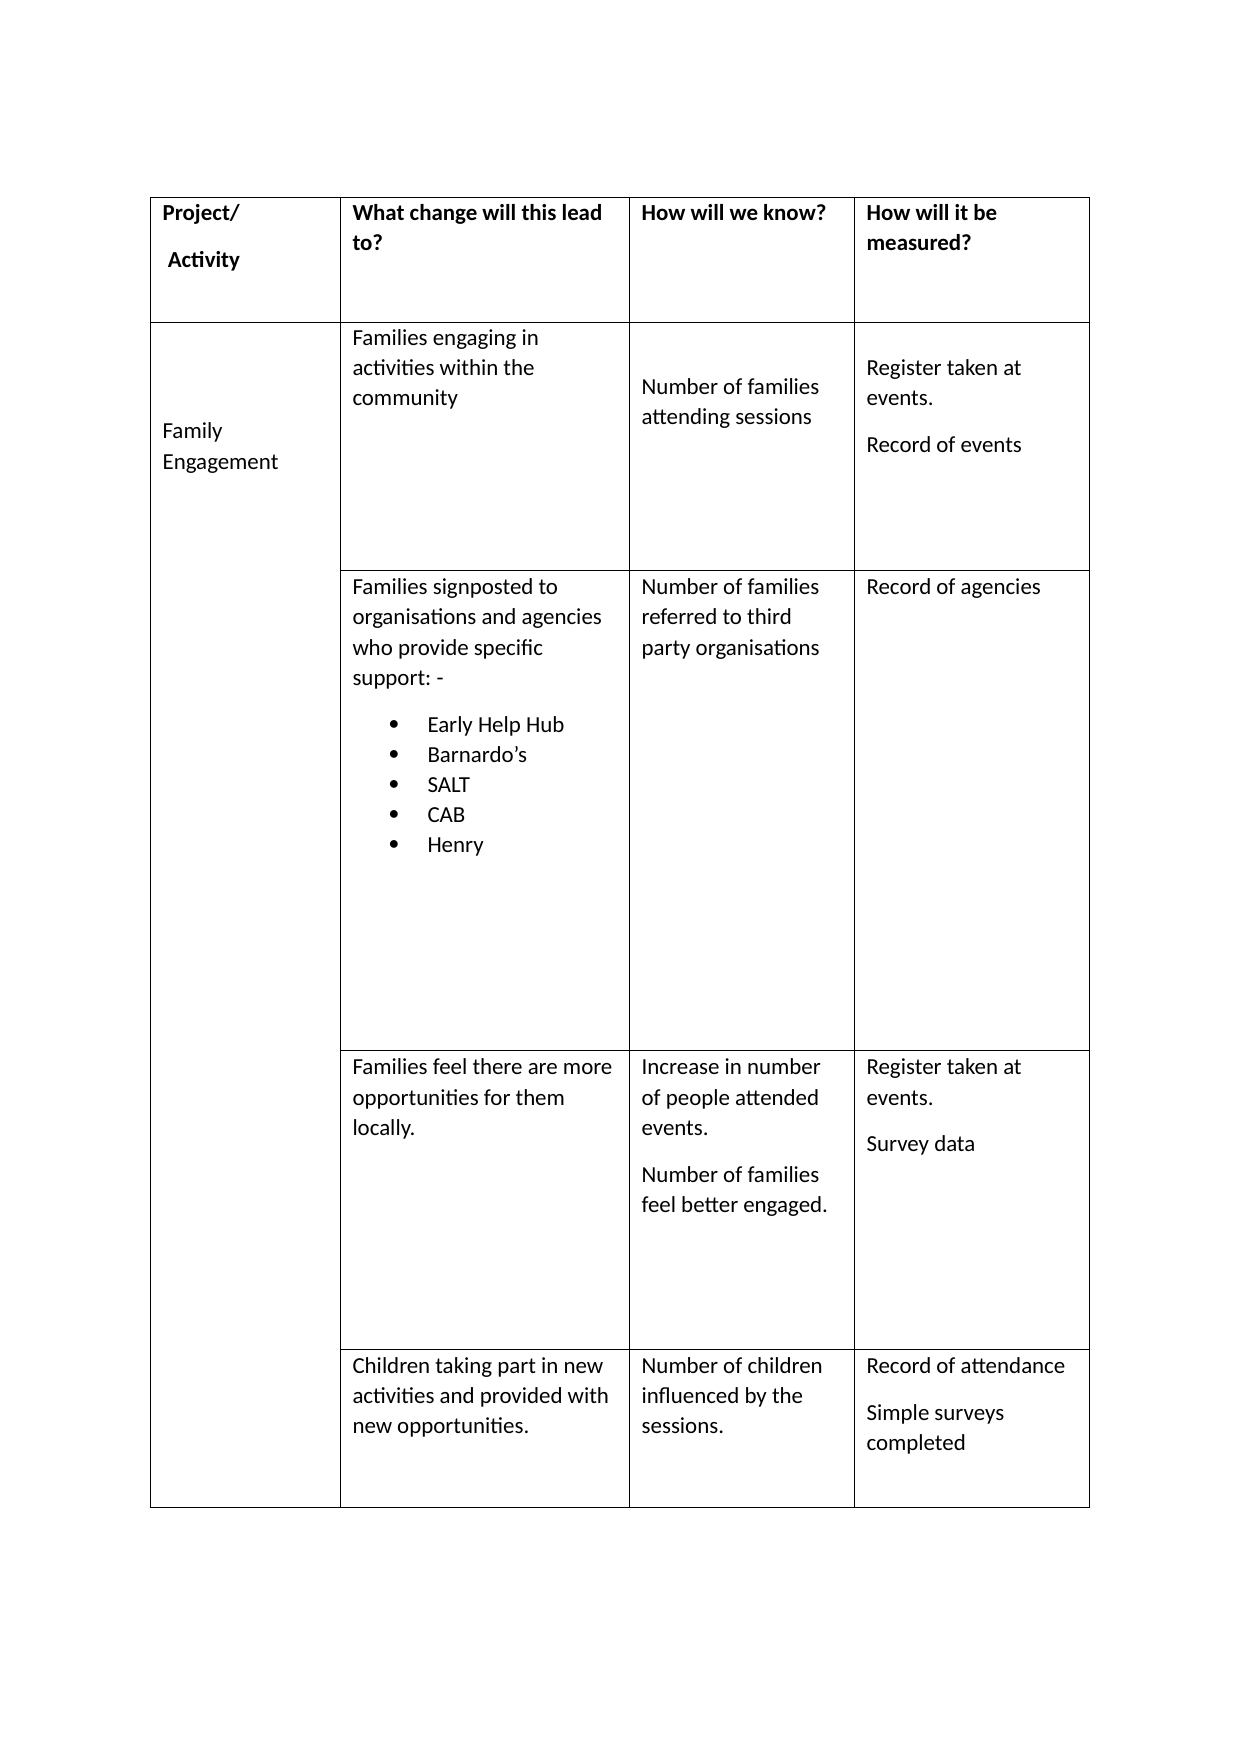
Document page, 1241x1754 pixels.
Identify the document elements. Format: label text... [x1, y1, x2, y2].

table_cell Number of families referred to third party organisations [630, 571, 854, 1050]
table_cell Register taken at events. Record of events [855, 323, 1089, 570]
table_header How will we know? [630, 198, 854, 322]
table_cell Number of families attending sessions [630, 370, 854, 570]
table_cell Register taken at events. Survey data [855, 1051, 1089, 1349]
table_cell Increase in number of people attended events. Number of families feel better engaged. [630, 1051, 854, 1349]
table_header How will it be measured? [855, 198, 1089, 322]
table_header Project/ Activity [151, 198, 340, 322]
table_cell Family Engagement [151, 323, 340, 1507]
table_cell Record of attendance Simple surveys completed [855, 1350, 1089, 1507]
table_cell Families feel there are more opportunities for them locally. [341, 1051, 629, 1349]
table_cell Children taking part in new activities and provided with new opportunities. [341, 1350, 629, 1507]
table_cell [630, 323, 854, 369]
table_header What change will this lead to? [341, 198, 629, 322]
table_cell Number of children influenced by the sessions. [630, 1350, 854, 1507]
table_cell Record of agencies [855, 571, 1089, 1050]
table_cell Families signposted to organisations and agencies who provide specific support: - Early Help Hub Barnardo’s SALT CAB Henry [341, 571, 629, 1050]
table_cell Families engaging in activities within the community [341, 323, 629, 570]
